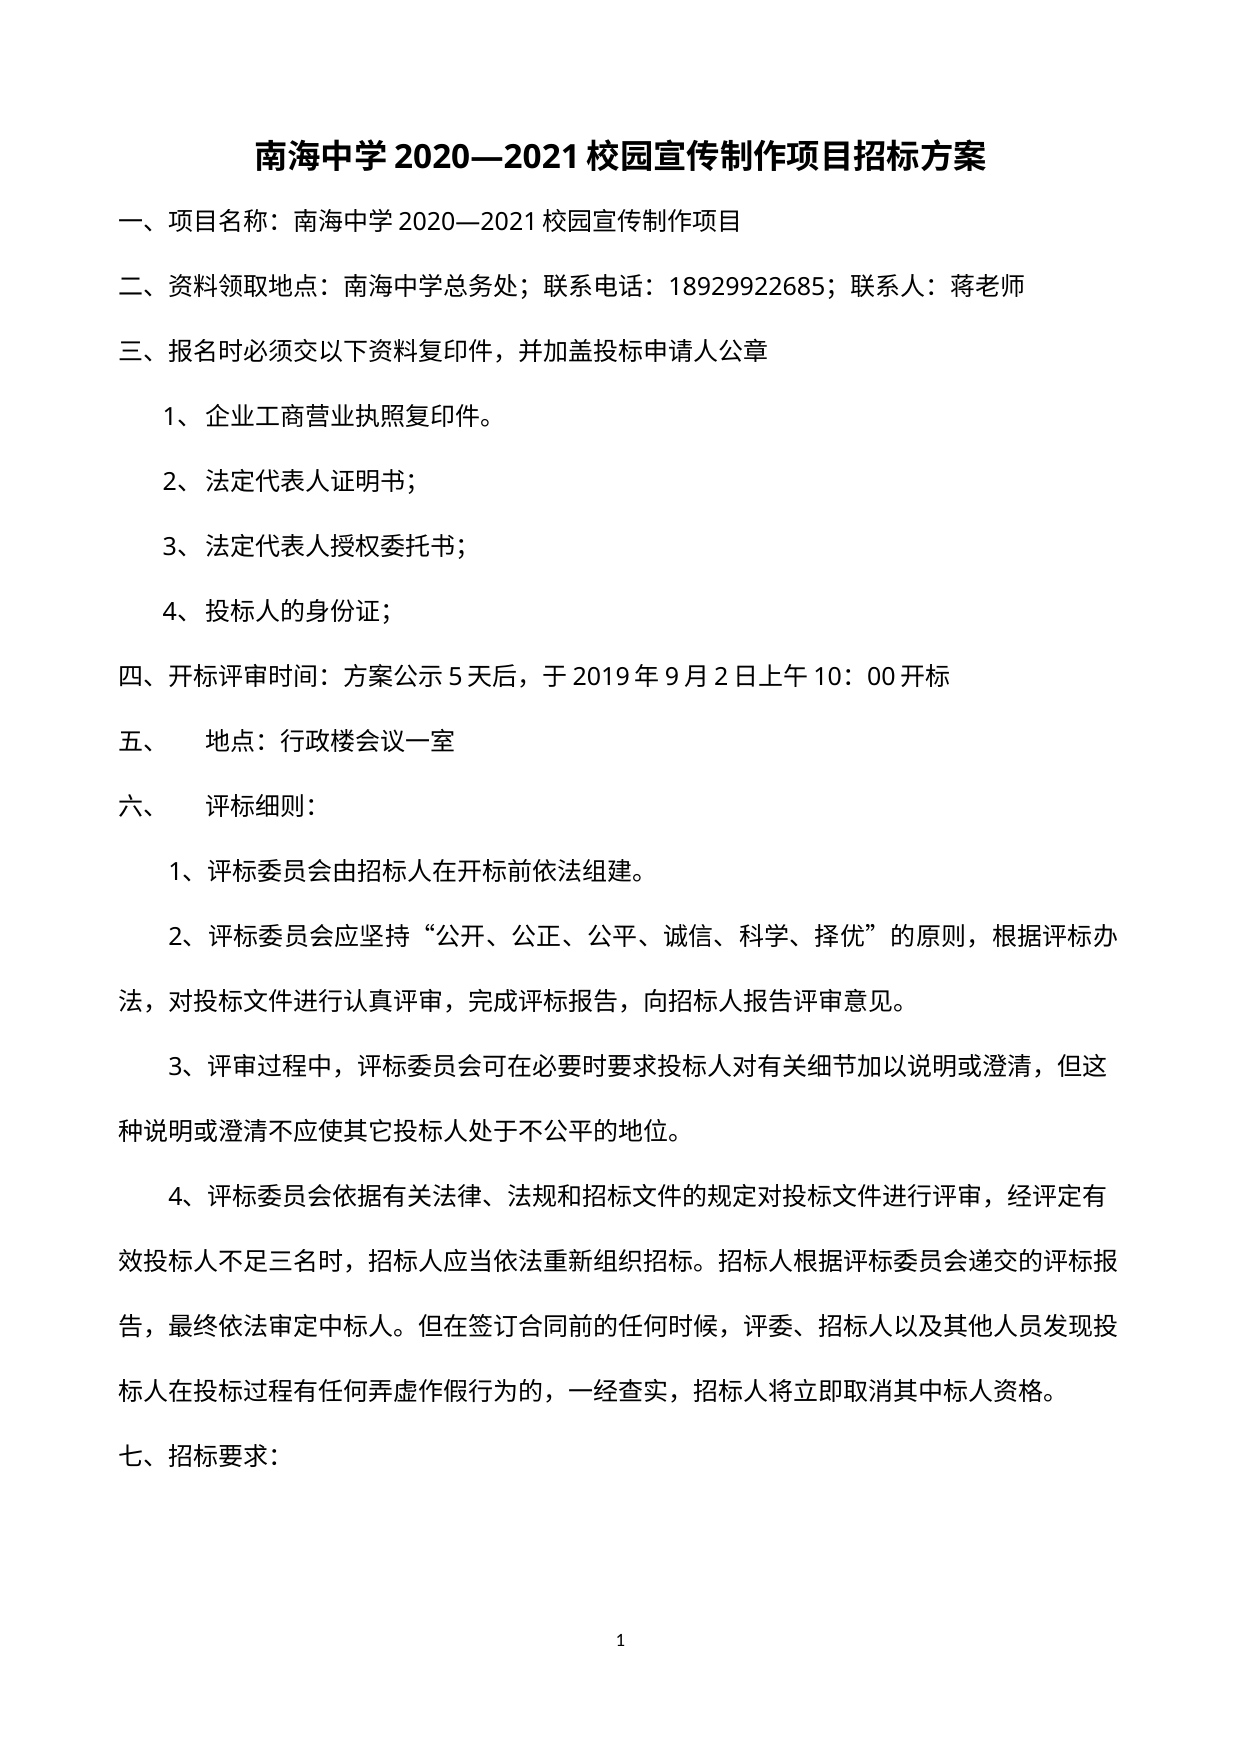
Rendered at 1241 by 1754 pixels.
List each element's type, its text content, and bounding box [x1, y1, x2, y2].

list 地点：行政楼会议一室 [118, 707, 1122, 772]
list 投标人的身份证； [162, 577, 1122, 642]
list 评标细则： [118, 772, 1122, 837]
list 企业工商营业执照复印件。 [162, 382, 1122, 447]
list 二、资料领取地点：南海中学总务处；联系电话：18929922685；联系人：蒋老师 [118, 252, 1122, 317]
list 法定代表人授权委托书； [162, 512, 1122, 577]
text 1、评标委员会由招标人在开标前依法组建。 [118, 837, 1122, 902]
text 七、招标要求： [118, 1422, 1122, 1487]
text 三、报名时必须交以下资料复印件，并加盖投标申请人公章 [118, 317, 1122, 382]
text 3、评审过程中，评标委员会可在必要时要求投标人对有关细节加以说明或澄清，但这种说明或澄清不应使其它投标人处于不公平的地位。 [118, 1032, 1122, 1162]
text 2、评标委员会应坚持“公开、公正、公平、诚信、科学、择优”的原则，根据评标办法，对投标文件进行认真评审，完成评标报告，向招标人报告评审意见。 [118, 902, 1122, 1032]
list 项目名称：南海中学2020—2021校园宣传制作项目 [118, 187, 1122, 252]
text 四、开标评审时间：方案公示5天后，于2019年9月2日上午10：00开标 [118, 642, 1122, 707]
text 4、评标委员会依据有关法律、法规和招标文件的规定对投标文件进行评审，经评定有效投标人不足三名时，招标人应当依法重新组织招标。招标人根据评标委员会递交的评标报告，最终依法审定中标人。但在签订合同前的任何时候，评委、招标人以及其他人员发现投标人在投标过程有任何弄虚作假行为的，一经查实，招标人将立即取消其中标人资格。 [118, 1162, 1122, 1422]
text 南海中学2020—2021校园宣传制作项目招标方案 [118, 122, 1122, 187]
list 法定代表人证明书； [162, 447, 1122, 512]
